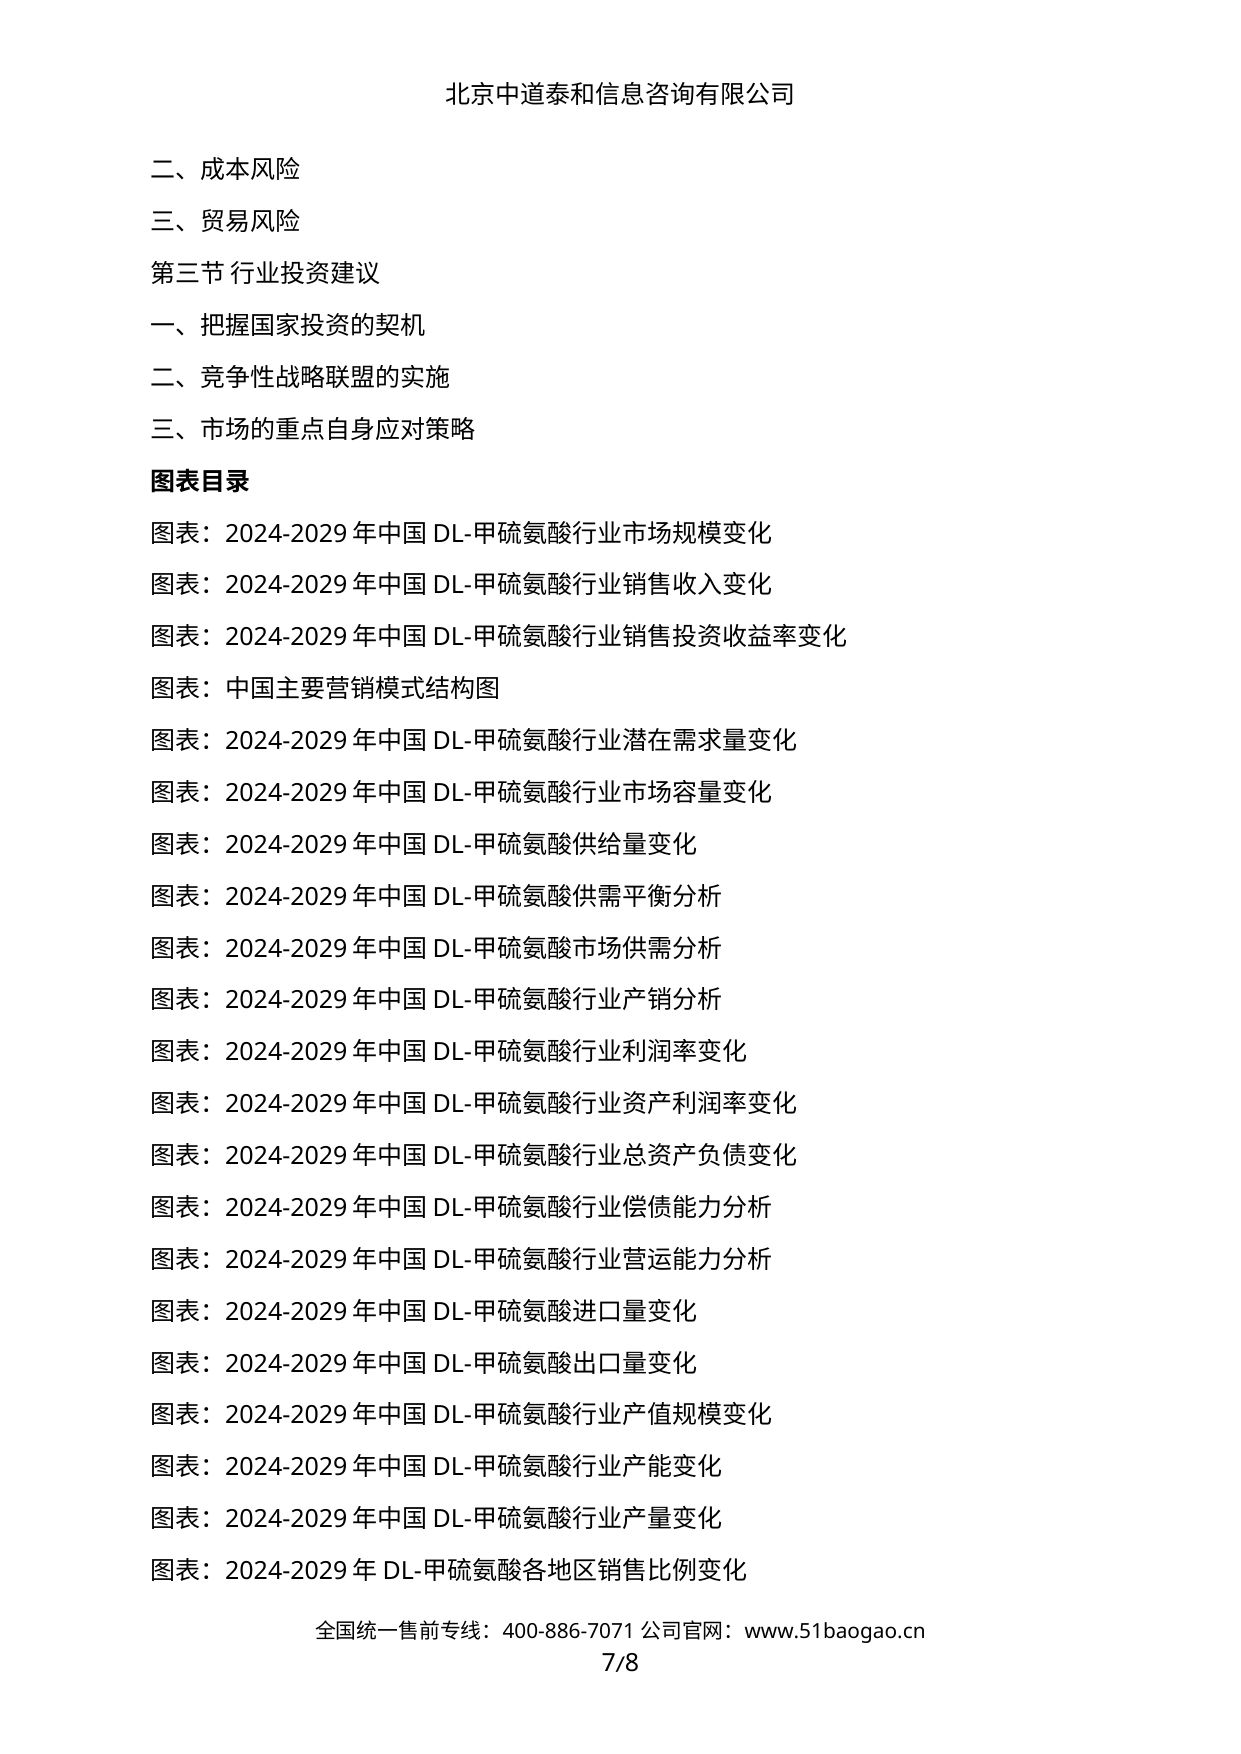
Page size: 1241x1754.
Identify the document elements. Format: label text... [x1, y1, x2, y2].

text 图表：2024-2029年中国DL-甲硫氨酸行业市场容量变化 [150, 772, 1090, 809]
text 图表：2024-2029年中国DL-甲硫氨酸出口量变化 [150, 1343, 1090, 1379]
text 图表：2024-2029年中国DL-甲硫氨酸行业偿债能力分析 [150, 1187, 1090, 1224]
text 图表：2024-2029年中国DL-甲硫氨酸行业产量变化 [150, 1499, 1090, 1535]
text 图表：2024-2029年中国DL-甲硫氨酸行业利润率变化 [150, 1032, 1090, 1068]
text 图表：2024-2029年中国DL-甲硫氨酸行业总资产负债变化 [150, 1136, 1090, 1172]
text 图表：2024-2029年中国DL-甲硫氨酸行业资产利润率变化 [150, 1084, 1090, 1120]
text 图表：2024-2029年中国DL-甲硫氨酸行业销售投资收益率变化 [150, 617, 1090, 653]
text 二、竞争性战略联盟的实施 [150, 357, 1090, 394]
text 图表：2024-2029年中国DL-甲硫氨酸供需平衡分析 [150, 876, 1090, 912]
text 二、成本风险 [150, 150, 1090, 186]
text 一、把握国家投资的契机 [150, 306, 1090, 342]
text 图表：2024-2029年中国DL-甲硫氨酸供给量变化 [150, 824, 1090, 861]
text 图表：2024-2029年中国DL-甲硫氨酸行业营运能力分析 [150, 1239, 1090, 1276]
text 图表：2024-2029年中国DL-甲硫氨酸行业潜在需求量变化 [150, 721, 1090, 757]
text 三、贸易风险 [150, 202, 1090, 238]
text 图表：2024-2029年中国DL-甲硫氨酸行业产能变化 [150, 1447, 1090, 1483]
text 图表：2024-2029年中国DL-甲硫氨酸行业市场规模变化 [150, 513, 1090, 549]
text 图表：中国主要营销模式结构图 [150, 669, 1090, 705]
text 图表：2024-2029年中国DL-甲硫氨酸市场供需分析 [150, 928, 1090, 964]
text 第三节 行业投资建议 [150, 254, 1090, 290]
text 三、市场的重点自身应对策略 [150, 409, 1090, 446]
text 图表：2024-2029年中国DL-甲硫氨酸行业销售收入变化 [150, 565, 1090, 601]
text 图表：2024-2029年DL-甲硫氨酸各地区销售比例变化 [150, 1551, 1090, 1587]
text 图表目录 [150, 461, 1090, 497]
text 图表：2024-2029年中国DL-甲硫氨酸行业产值规模变化 [150, 1395, 1090, 1431]
text 图表：2024-2029年中国DL-甲硫氨酸进口量变化 [150, 1291, 1090, 1327]
text 图表：2024-2029年中国DL-甲硫氨酸行业产销分析 [150, 980, 1090, 1016]
